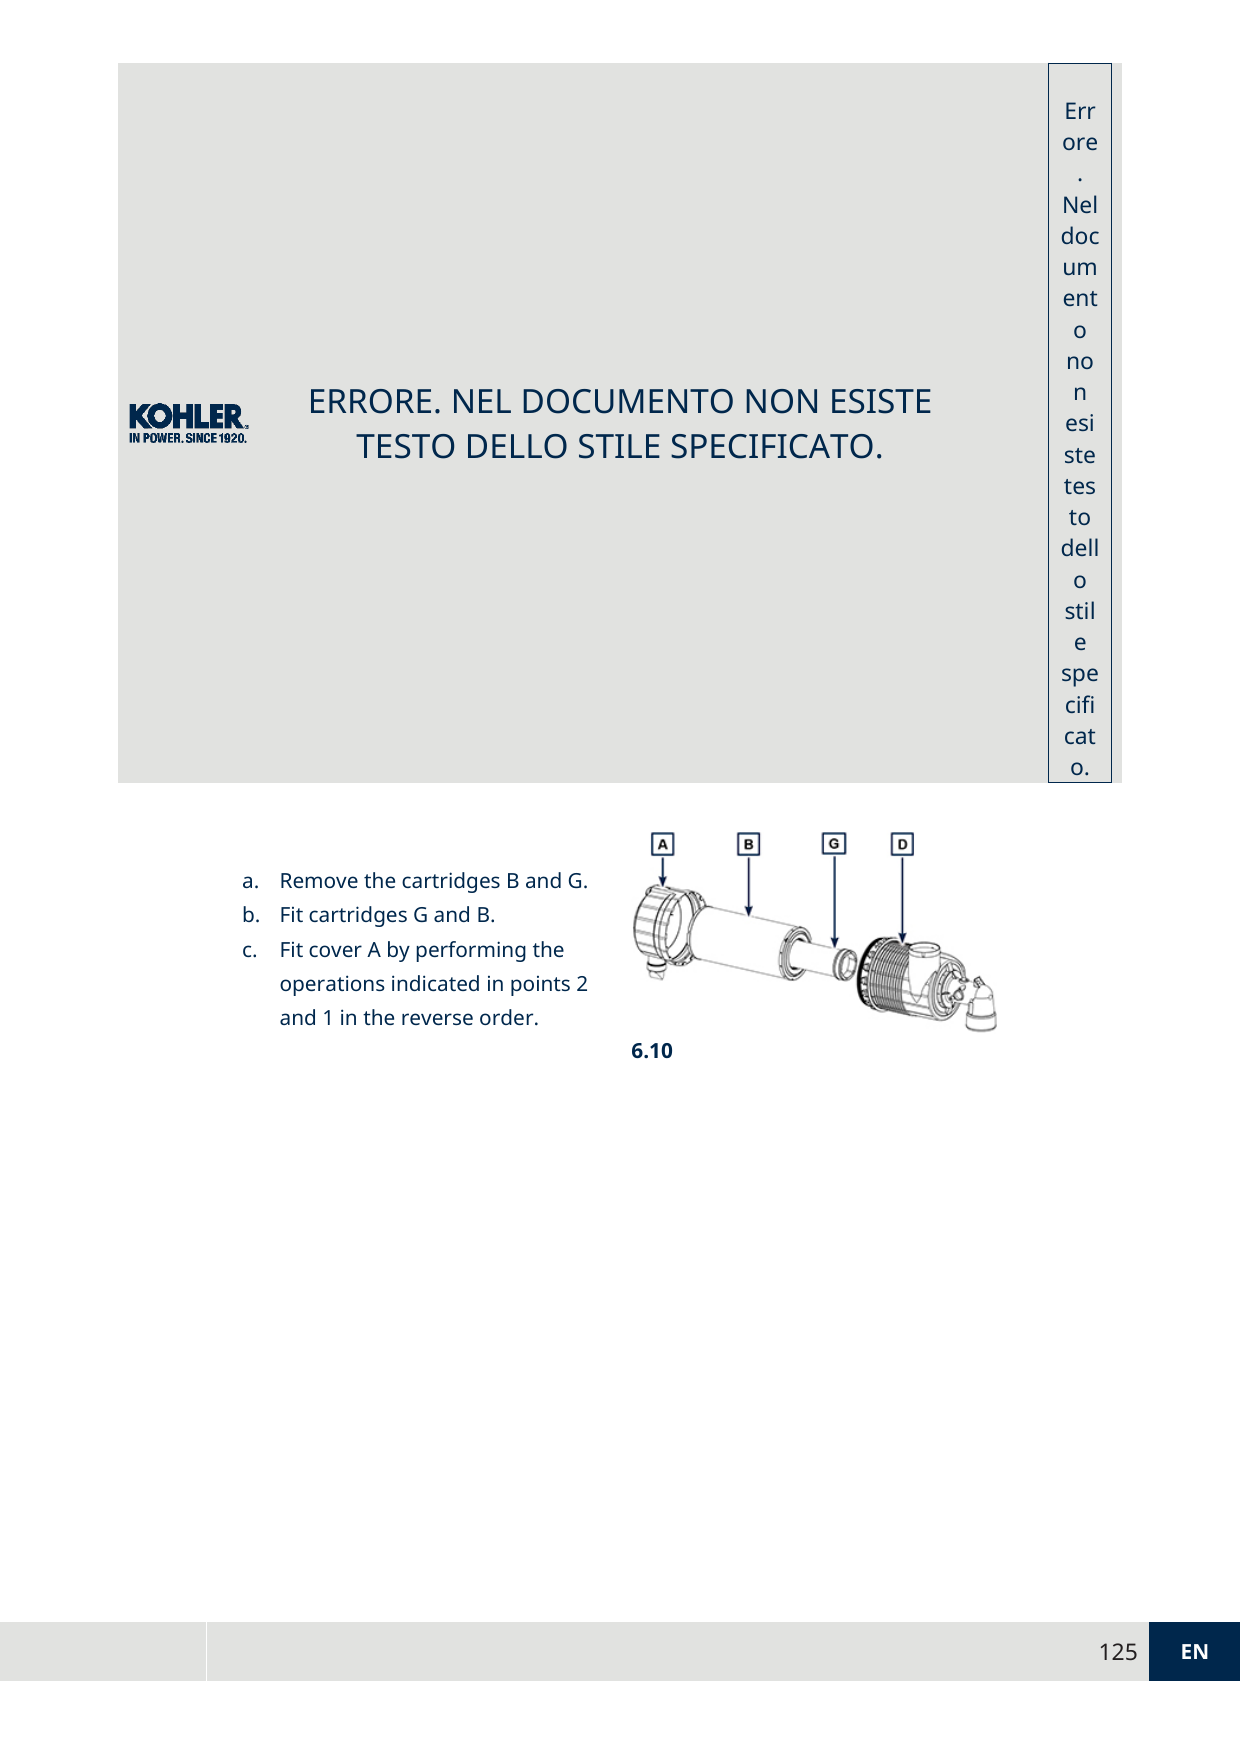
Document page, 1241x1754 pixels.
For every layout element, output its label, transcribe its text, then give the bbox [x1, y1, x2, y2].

table_cell Remove the cartridges B and G. Fit cartridges G and B. Fit cover A by performing the operations indicated in points 2 and 1 in the reverse order. [118, 815, 620, 1083]
picture [631, 830, 998, 1034]
picture [129, 403, 249, 443]
table_cell 6.10 [620, 815, 1122, 1083]
